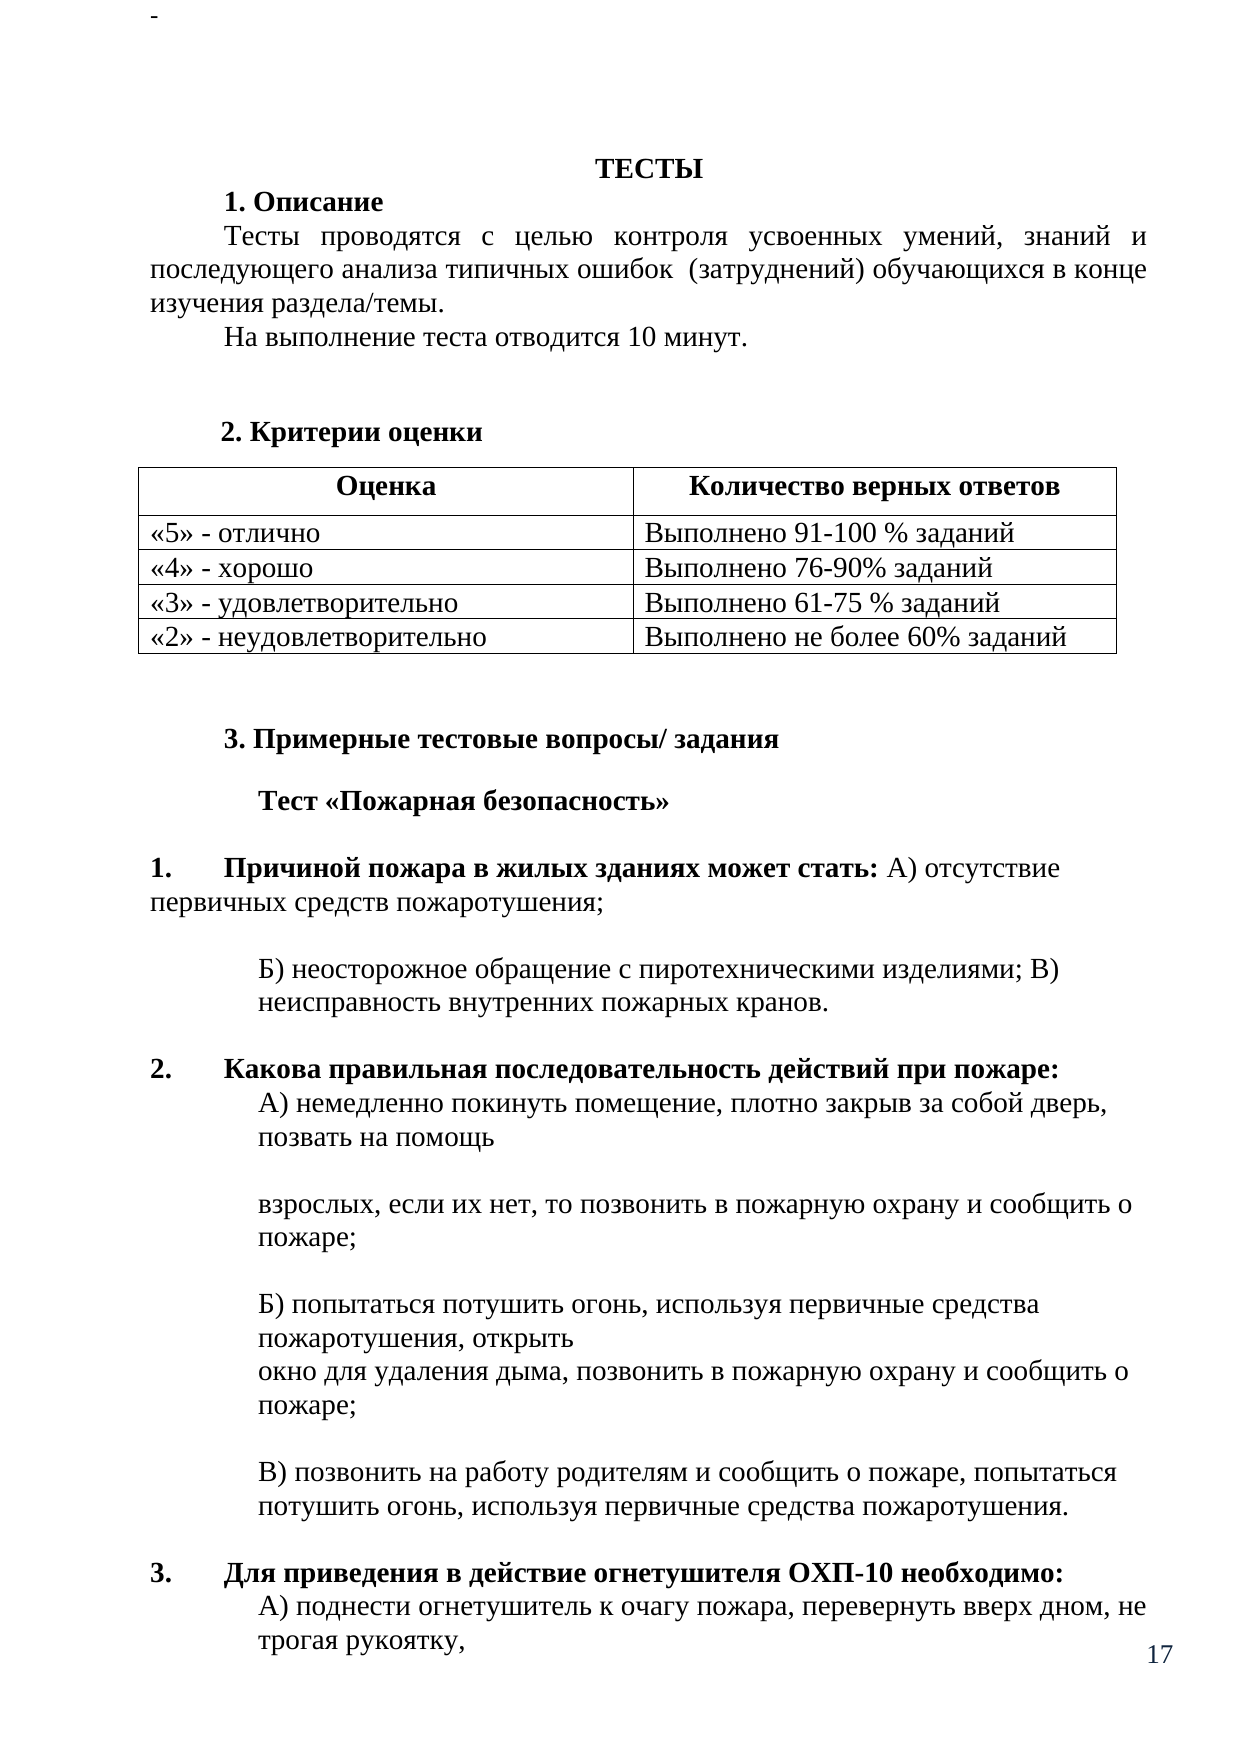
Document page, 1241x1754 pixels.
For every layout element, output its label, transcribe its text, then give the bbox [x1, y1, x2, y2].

table_cell «5» - отлично [139, 516, 633, 549]
text 1. Описание [150, 184, 1148, 218]
text Тест «Пожарная безопасность» [258, 783, 1148, 817]
table_header Количество верных ответов [634, 468, 1116, 514]
text ТЕСТЫ [150, 151, 1148, 184]
text А) поднести огнетушитель к очагу пожара, перевернуть вверх дном, не трогая рукоятку, [258, 1588, 1148, 1655]
text Тесты проводятся с целью контроля усвоенных умений, знаний и последующего анализа типичных ошибок (затруднений) обучающихся в конце изучения раздела/темы. [150, 218, 1148, 319]
list Для приведения в действие огнетушителя ОХП-10 необходимо: [150, 1555, 1148, 1588]
table_header Оценка [139, 468, 633, 514]
table_cell Выполнено 61-75 % заданий [634, 585, 1116, 618]
text окно для удаления дыма, позвонить в пожарную охрану и сообщить о пожаре; [258, 1353, 1148, 1421]
table_cell Выполнено не более 60% заданий [634, 619, 1116, 653]
table_cell «4» - хорошо [139, 550, 633, 584]
table_cell Выполнено 91-100 % заданий [634, 516, 1116, 549]
text Б) попытаться потушить огонь, используя первичные средства пожаротушения, открыть [258, 1286, 1148, 1353]
list Причиной пожара в жилых зданиях может стать: А) отсутствие первичных средств пожаротушения; [150, 850, 1148, 917]
text На выполнение теста отводится 10 минут. [150, 319, 1148, 352]
table_cell «3» - удовлетворительно [139, 585, 633, 618]
text А) немедленно покинуть помещение, плотно закрыв за собой дверь, позвать на помощь [258, 1085, 1148, 1152]
text 3. Примерные тестовые вопросы/ задания [150, 721, 1148, 754]
list Какова правильная последовательность действий при пожаре: [150, 1052, 1148, 1085]
table_cell Выполнено 76-90% заданий [634, 550, 1116, 584]
text 2. Критерии оценки [150, 414, 1148, 448]
text В) позвонить на работу родителям и сообщить о пожаре, попытаться потушить огонь, используя первичные средства пожаротушения. [258, 1454, 1148, 1521]
text Б) неосторожное обращение с пиротехническими изделиями; В) неисправность внутренних пожарных кранов. [258, 951, 1148, 1018]
table_cell «2» - неудовлетворительно [139, 619, 633, 653]
text взрослых, если их нет, то позвонить в пожарную охрану и сообщить о пожаре; [258, 1186, 1148, 1253]
